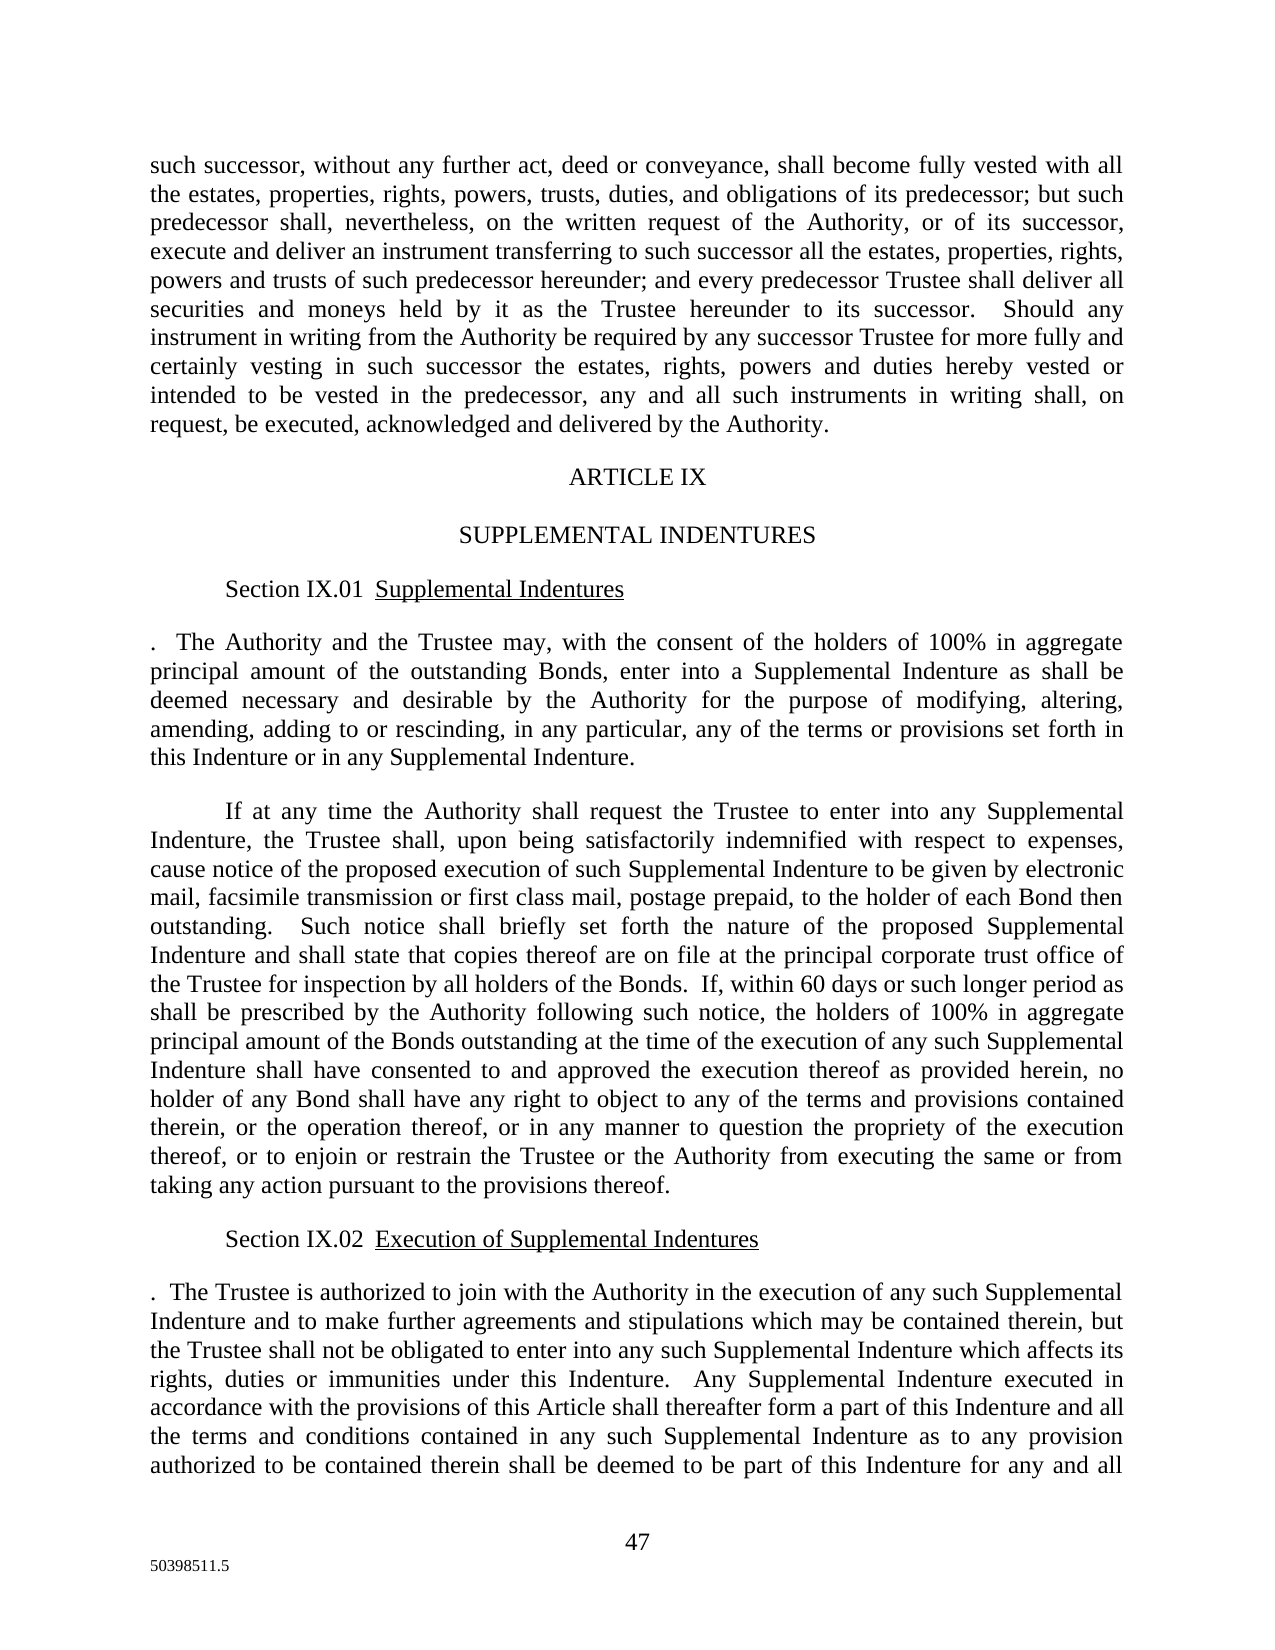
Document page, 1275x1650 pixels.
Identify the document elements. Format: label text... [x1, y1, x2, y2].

subtitle SUPPLEMENTAL INDENTURES [150, 462, 1125, 549]
text If at any time the Authority shall request the Trustee to enter into any Supplemental Indenture, the Trustee shall, upon being satisfactorily indemnified with respect to expenses, cause notice of the proposed execution of such Supplemental Indenture to be given by electronic mail, facsimile transmission or first class mail, postage prepaid, to the holder of each Bond then outstanding. Such notice shall briefly set forth the nature of the proposed Supplemental Indenture and shall state that copies thereof are on file at the principal corporate trust office of the Trustee for inspection by all holders of the Bonds. If, within 60 days or such longer period as shall be prescribed by the Authority following such notice, the holders of 100% in aggregate principal amount of the Bonds outstanding at the time of the execution of any such Supplemental Indenture shall have consented to and approved the execution thereof as provided herein, no holder of any Bond shall have any right to object to any of the terms and provisions contained therein, or the operation thereof, or in any manner to question the propriety of the execution thereof, or to enjoin or restrain the Trustee or the Authority from executing the same or from taking any action pursuant to the provisions thereof. [150, 796, 1125, 1199]
subtitle Supplemental Indentures [150, 574, 1125, 602]
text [150, 150, 1125, 437]
text . The Authority and the Trustee may, with the consent of the holders of 100% in aggregate principal amount of the outstanding Bonds, enter into a Supplemental Indenture as shall be deemed necessary and desirable by the Authority for the purpose of modifying, altering, amending, adding to or rescinding, in any particular, any of the terms or provisions set forth in this Indenture or in any Supplemental Indenture. [150, 627, 1125, 771]
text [150, 1277, 1125, 1479]
subtitle Execution of Supplemental Indentures [150, 1224, 1125, 1252]
